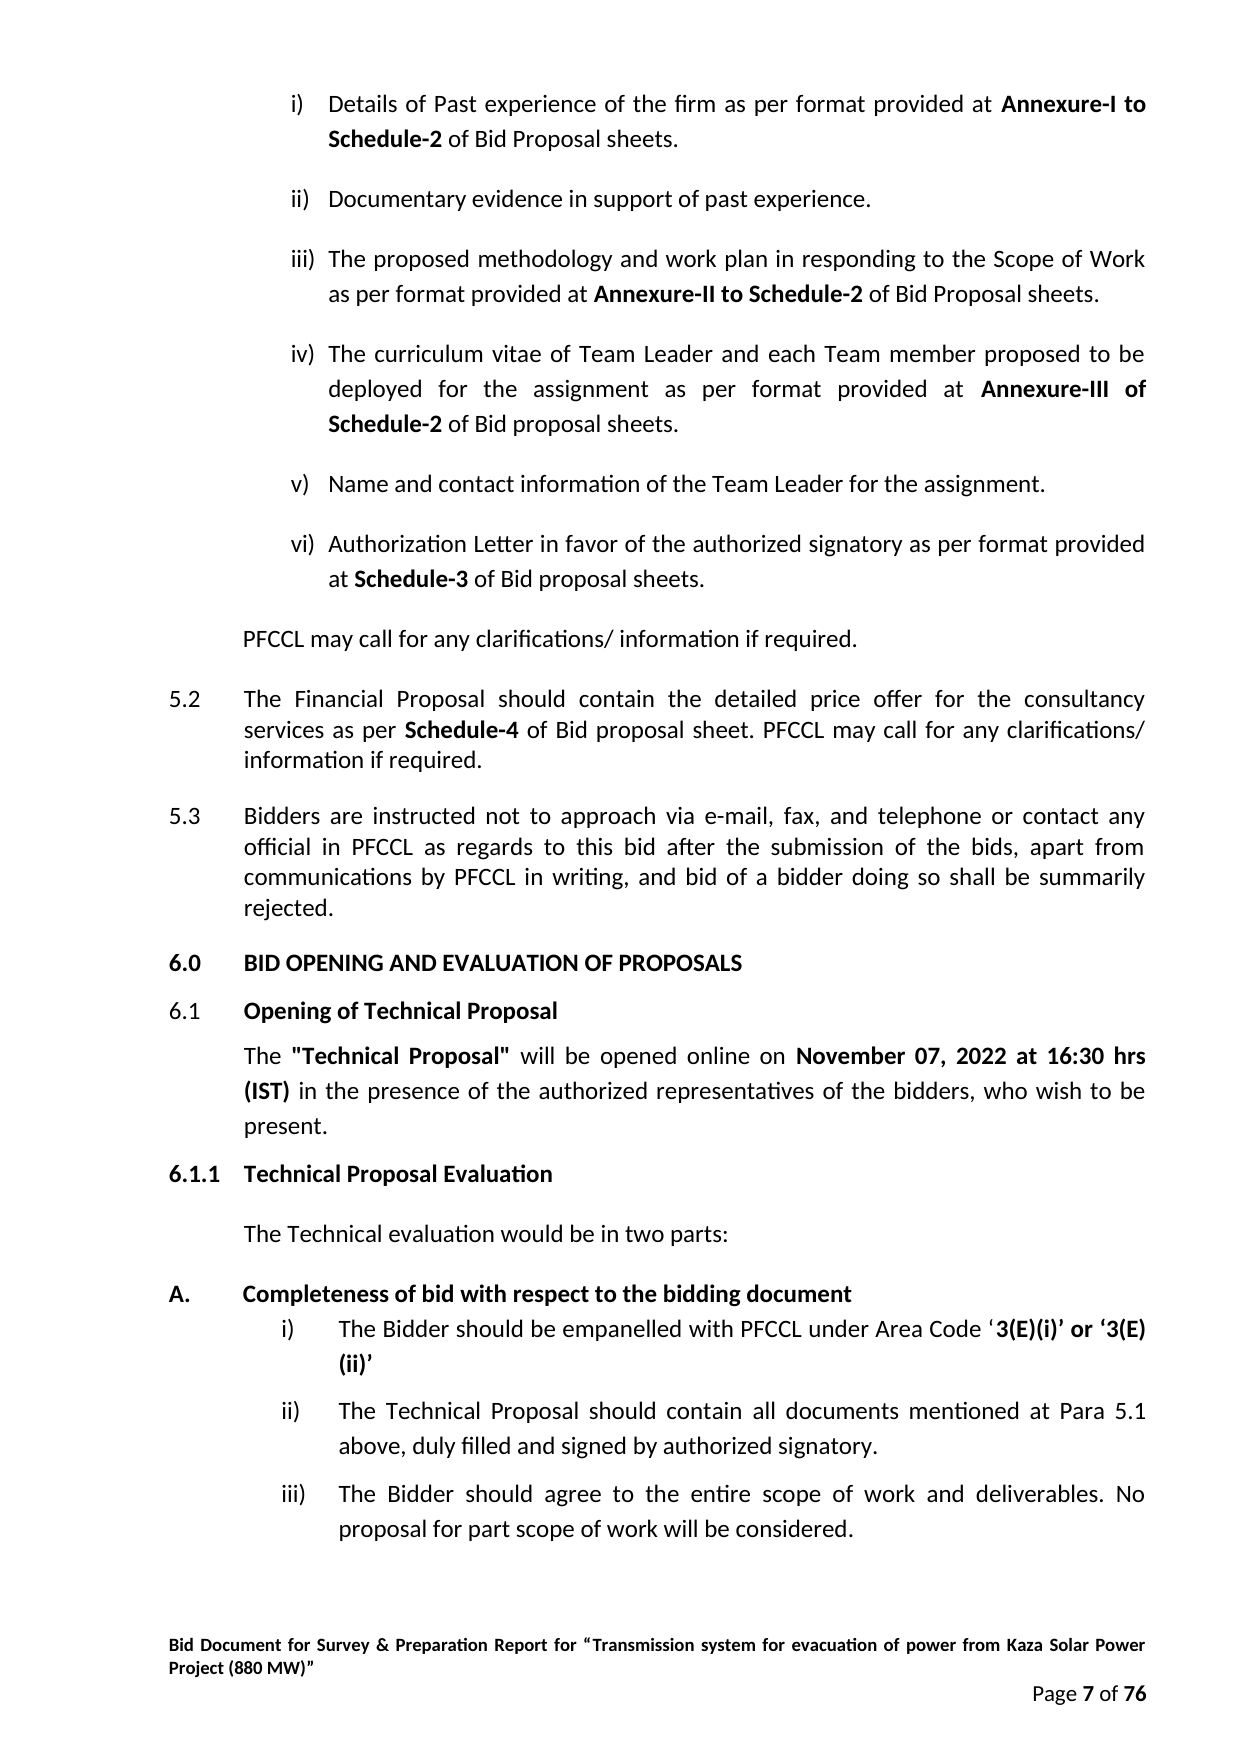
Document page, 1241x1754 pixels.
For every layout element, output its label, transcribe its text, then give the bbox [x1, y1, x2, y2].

list The curriculum vitae of Team Leader and each Team member proposed to be deployed for the assignment as per format provided at Annexure-III of Schedule-2 of Bid proposal sheets. [291, 339, 1146, 439]
list Technical Proposal Evaluation [169, 1158, 1147, 1188]
list Details of Past experience of the firm as per format provided at Annexure-I to Schedule-2 of Bid Proposal sheets. [291, 89, 1146, 154]
list The Financial Proposal should contain the detailed price offer for the consultancy services as per Schedule-4 of Bid proposal sheet. PFCCL may call for any clarifications/ information if required. [169, 684, 1146, 775]
text PFCCL may call for any clarifications/ information if required. [243, 624, 1146, 654]
list The proposed methodology and work plan in responding to the Scope of Work as per format provided at Annexure-II to Schedule-2 of Bid Proposal sheets. [291, 244, 1146, 309]
list BID OPENING AND EVALUATION OF PROPOSALS [169, 947, 1146, 978]
list The Bidder should be empanelled with PFCCL under Area Code ‘3(E)(i)’ or ‘3(E)(ii)’ [281, 1313, 1146, 1378]
list Name and contact information of the Team Leader for the assignment. [291, 469, 1146, 499]
text The "Technical Proposal" will be opened online on November 07, 2022 at 16:30 hrs (IST) in the presence of the authorized representatives of the bidders, who wish to be present. [244, 1041, 1146, 1141]
text The Technical evaluation would be in two parts: [244, 1218, 1146, 1248]
list Documentary evidence in support of past experience. [291, 184, 1146, 214]
list The Technical Proposal should contain all documents mentioned at Para 5.1 above, duly filled and signed by authorized signatory. [281, 1396, 1146, 1461]
list Bidders are instructed not to approach via e-mail, fax, and telephone or contact any official in PFCCL as regards to this bid after the submission of the bids, apart from communications by PFCCL in writing, and bid of a bidder doing so shall be summarily rejected. [169, 800, 1146, 922]
list Opening of Technical Proposal [169, 995, 1146, 1025]
list The Bidder should agree to the entire scope of work and deliverables. No proposal for part scope of work will be considered. [281, 1478, 1146, 1543]
subtitle Completeness of bid with respect to the bidding document [169, 1278, 1146, 1308]
list Authorization Letter in favor of the authorized signatory as per format provided at Schedule-3 of Bid proposal sheets. [291, 529, 1146, 594]
